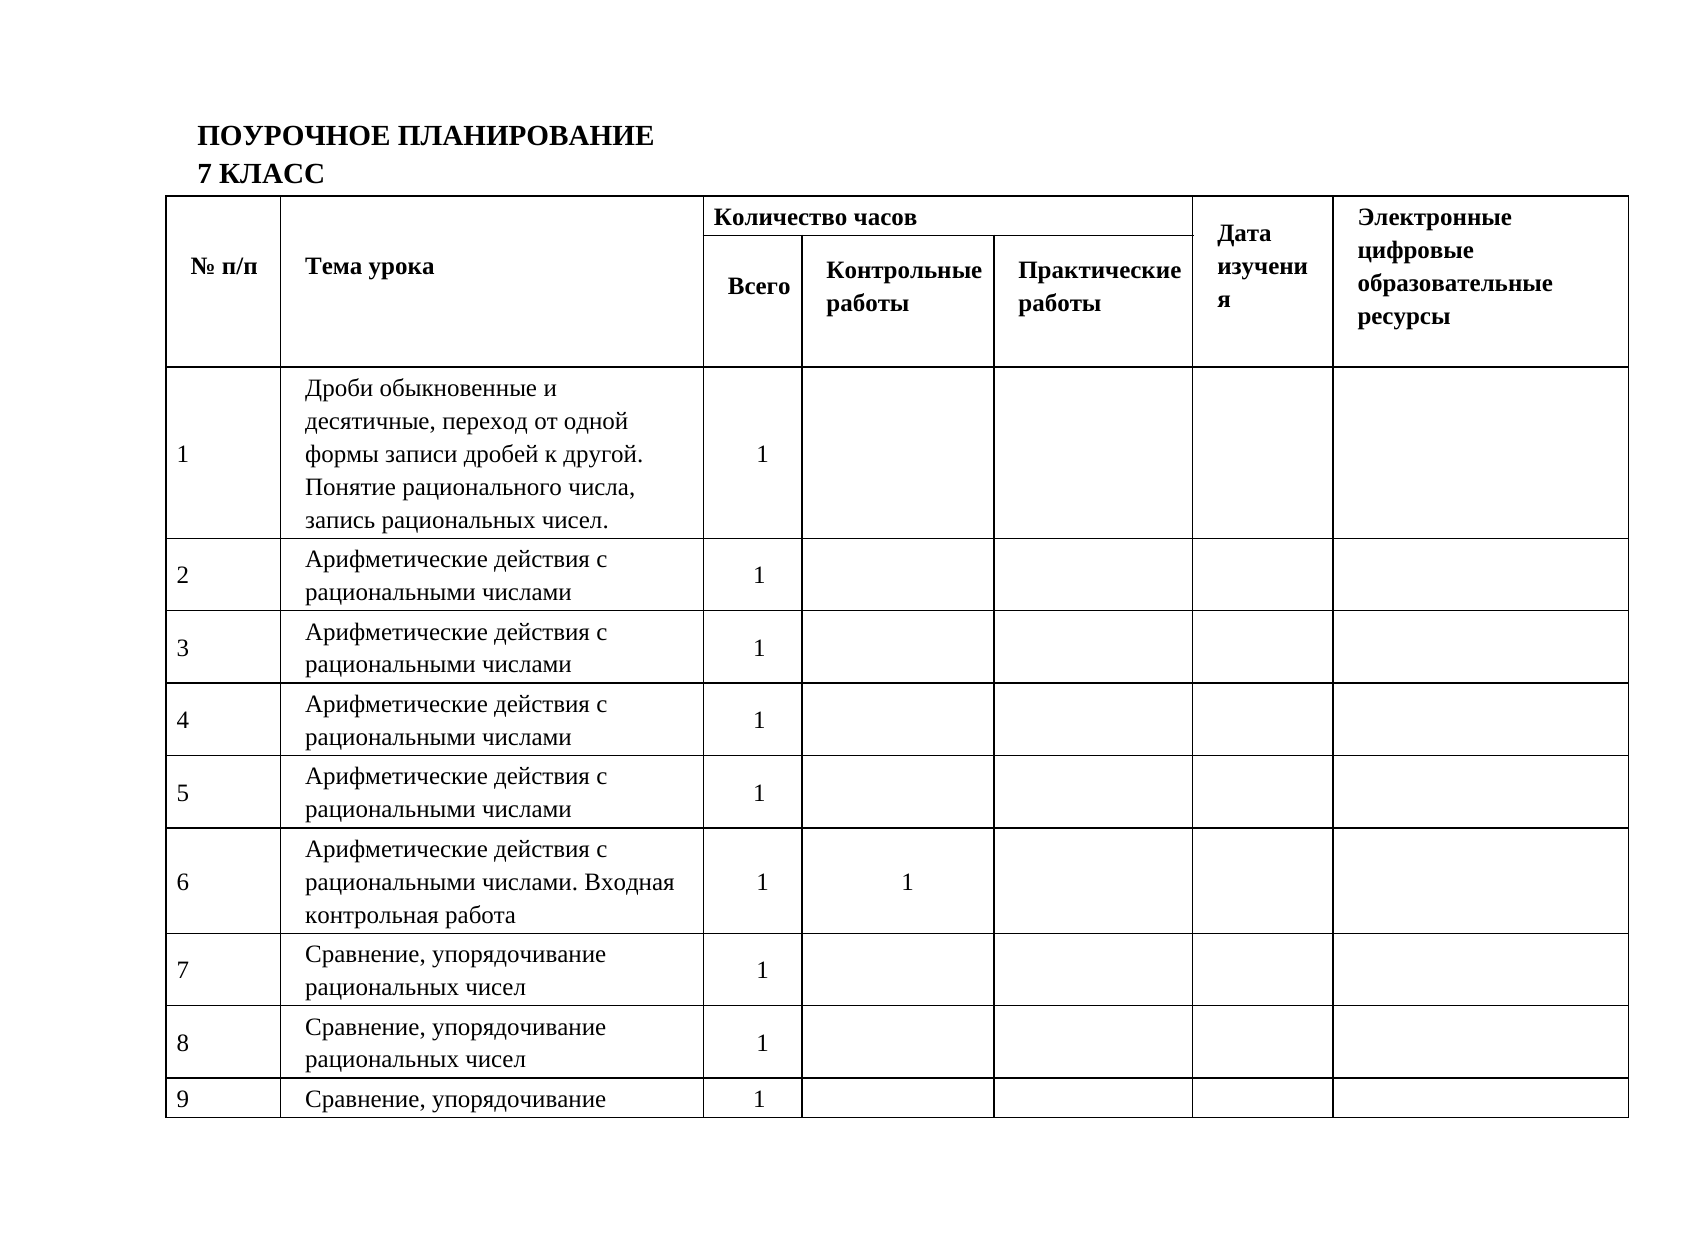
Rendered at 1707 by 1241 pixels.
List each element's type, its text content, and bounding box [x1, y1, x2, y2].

table_cell [995, 756, 1192, 827]
table_cell Сравнение, упорядочивание рациональных чисел [281, 1006, 703, 1077]
table_cell [1334, 368, 1628, 537]
table_cell [803, 1006, 993, 1077]
table_cell [995, 684, 1192, 754]
table_cell [803, 934, 993, 1005]
table_cell 4 [167, 684, 280, 754]
table_header № п/п [167, 197, 280, 366]
table_cell [803, 539, 993, 610]
table_cell 7 [167, 934, 280, 1005]
table_cell [1334, 539, 1628, 610]
table_cell 1 [803, 829, 993, 932]
table_cell 1 [704, 934, 801, 1005]
table_cell [803, 611, 993, 682]
table_cell Арифметические действия с рациональными числами [281, 684, 703, 754]
table_cell [995, 539, 1192, 610]
table_cell [995, 1006, 1192, 1077]
table_cell [995, 1079, 1192, 1117]
text ПОУРОЧНОЕ ПЛАНИРОВАНИЕ [190, 118, 1618, 152]
table_cell [1193, 934, 1332, 1005]
table_cell [1193, 1079, 1332, 1117]
table_cell [1334, 611, 1628, 682]
table_cell [1334, 829, 1628, 932]
table_header Электронные цифровые образовательные ресурсы [1334, 197, 1628, 366]
table_cell [803, 368, 993, 537]
table_cell Арифметические действия с рациональными числами [281, 539, 703, 610]
table_cell [995, 611, 1192, 682]
table_cell 1 [704, 368, 801, 537]
table_cell [1334, 684, 1628, 754]
table_cell Дроби обыкновенные и десятичные, переход от одной формы записи дробей к другой. Понятие рационального числа, запись рациональных чисел. [281, 368, 703, 537]
table_cell 6 [167, 829, 280, 932]
table_cell Арифметические действия с рациональными числами. Входная контрольная работа [281, 829, 703, 932]
table_cell [803, 684, 993, 754]
table_cell 3 [167, 611, 280, 682]
table_cell Всего [704, 236, 801, 366]
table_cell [281, 1079, 703, 1117]
table_cell 1 [704, 539, 801, 610]
table_cell [1193, 756, 1332, 827]
table_cell 1 [704, 611, 801, 682]
table_cell [1193, 684, 1332, 754]
table_cell 8 [167, 1006, 280, 1077]
table_cell [995, 934, 1192, 1005]
table_cell Арифметические действия с рациональными числами [281, 756, 703, 827]
table_cell 1 [167, 368, 280, 537]
table_cell 2 [167, 539, 280, 610]
table_cell [1193, 1006, 1332, 1077]
table_cell 1 [704, 829, 801, 932]
table_cell [1193, 539, 1332, 610]
text 7 КЛАСС [190, 157, 1618, 190]
table_cell [1334, 756, 1628, 827]
table_cell 1 [704, 1006, 801, 1077]
table_cell 1 [704, 756, 801, 827]
table_cell 1 [704, 1079, 801, 1117]
table_cell 9 [167, 1079, 280, 1117]
table_header Дата изучения [1193, 197, 1332, 366]
table_cell [1334, 1079, 1628, 1117]
table_cell Сравнение, упорядочивание рациональных чисел [281, 934, 703, 1005]
table_header Количество часов [704, 197, 1192, 234]
table_cell Практические работы [995, 236, 1192, 366]
table_cell [1193, 829, 1332, 932]
table_cell [1334, 1006, 1628, 1077]
table_cell [803, 1079, 993, 1117]
table_cell Контрольные работы [803, 236, 993, 366]
table_cell 1 [704, 684, 801, 754]
table_cell Арифметические действия с рациональными числами [281, 611, 703, 682]
table_header Тема урока [281, 197, 703, 366]
table_cell [1334, 934, 1628, 1005]
table_cell 5 [167, 756, 280, 827]
table_cell [803, 756, 993, 827]
table_cell [995, 368, 1192, 537]
table_cell [1193, 611, 1332, 682]
table_cell [1193, 368, 1332, 537]
table_cell [995, 829, 1192, 932]
